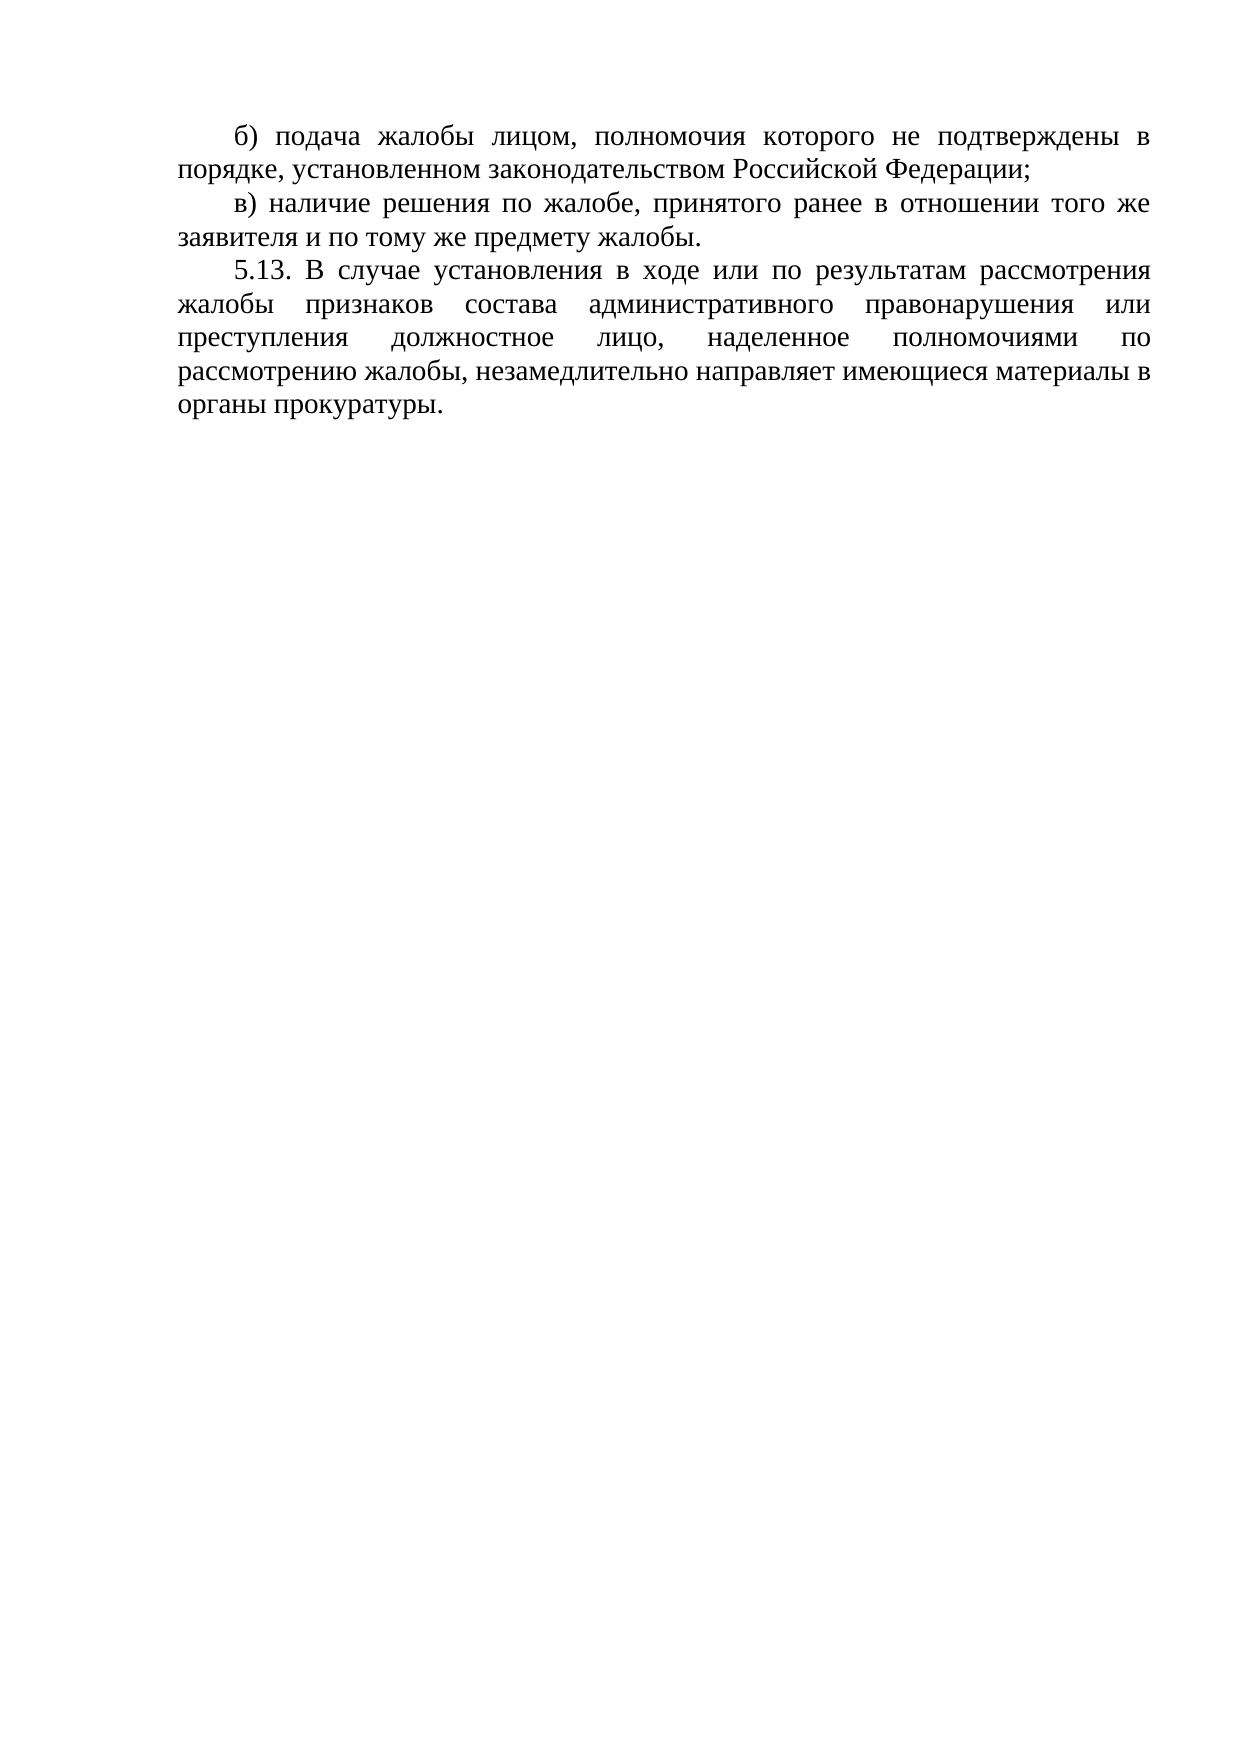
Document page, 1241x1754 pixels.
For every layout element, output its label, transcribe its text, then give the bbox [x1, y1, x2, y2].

text 5.13. В случае установления в ходе или по результатам рассмотрения жалобы признаков состава административного правонарушения или преступления должностное лицо, наделенное полномочиями по рассмотрению жалобы, незамедлительно направляет имеющиеся материалы в органы прокуратуры. [177, 252, 1152, 420]
text в) наличие решения по жалобе, принятого ранее в отношении того же заявителя и по тому же предмету жалобы. [177, 185, 1152, 252]
text б) подача жалобы лицом, полномочия которого не подтверждены в порядке, установленном законодательством Российской Федерации; [177, 118, 1152, 185]
